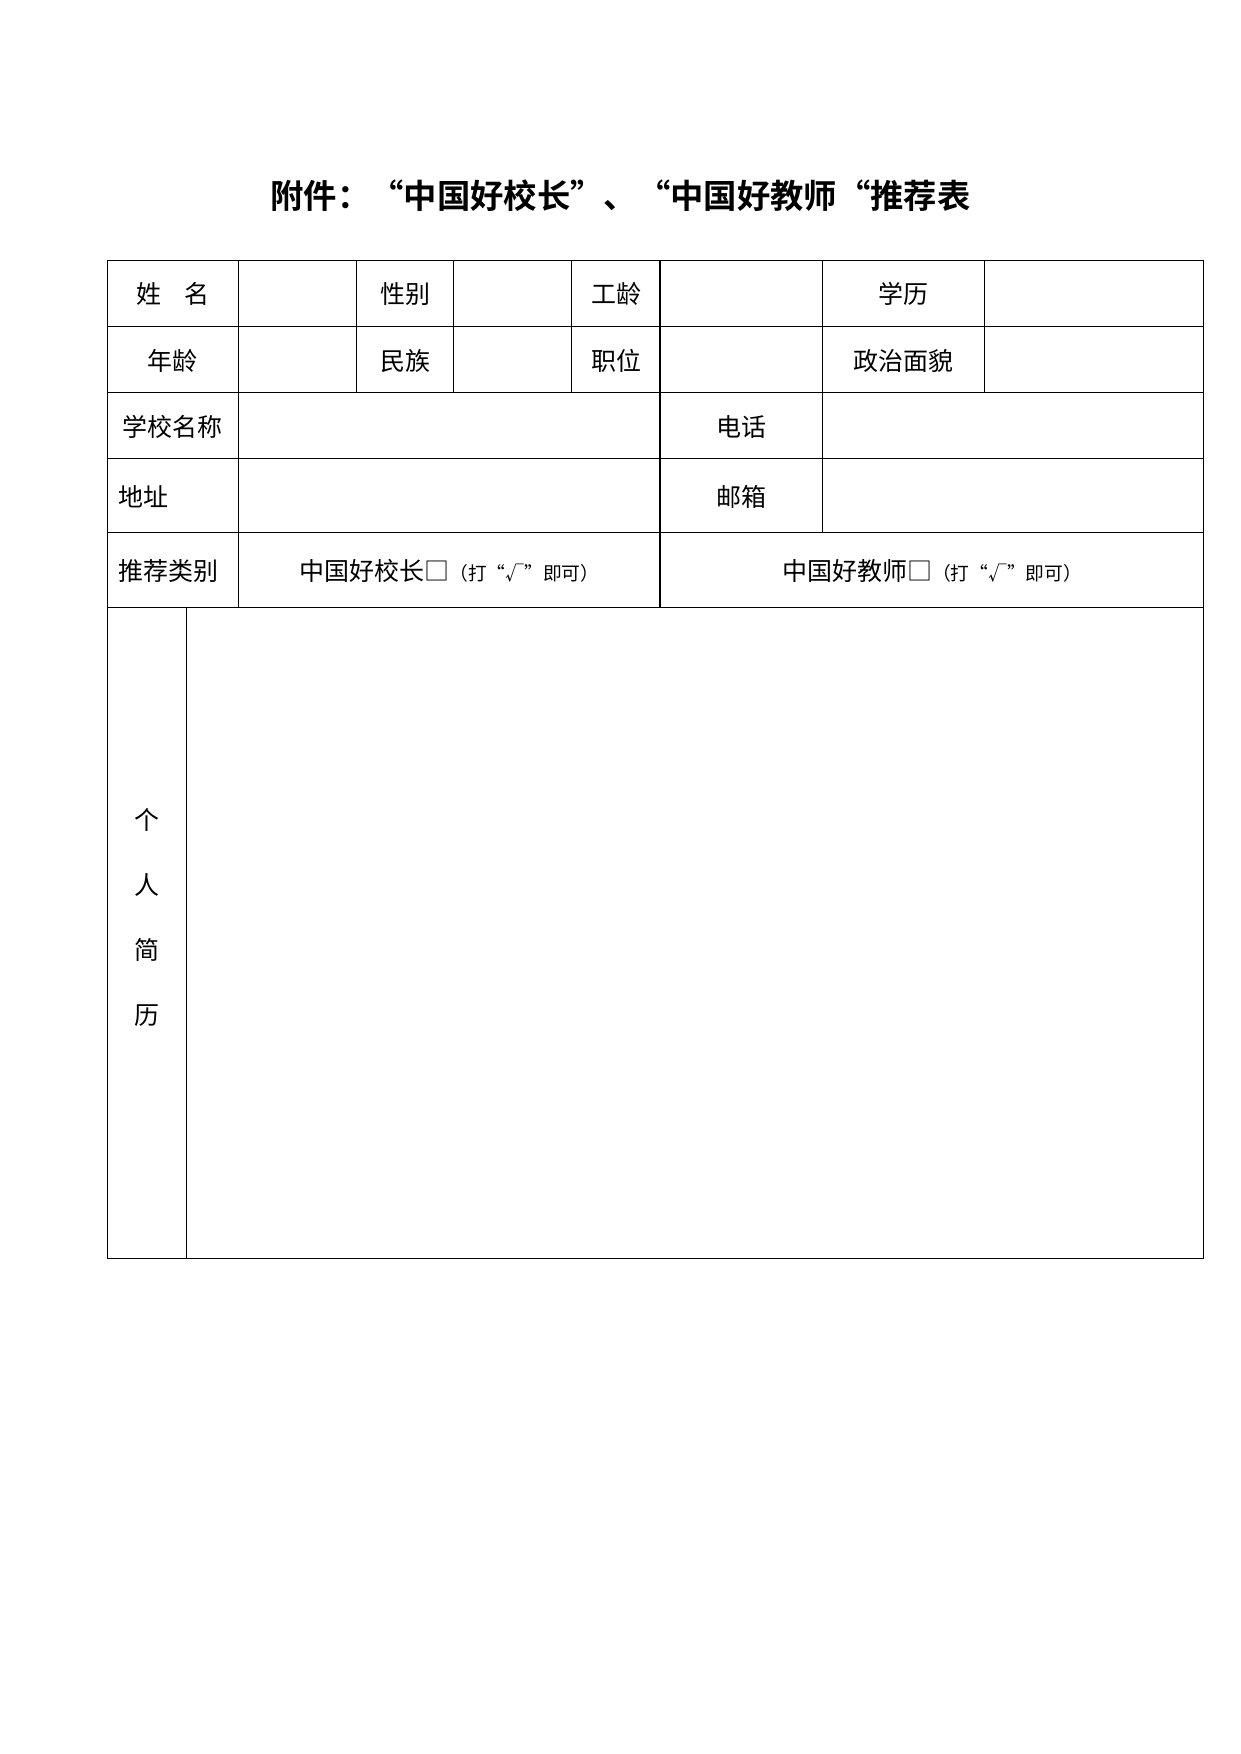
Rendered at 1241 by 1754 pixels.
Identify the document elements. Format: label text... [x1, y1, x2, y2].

table_cell [454, 327, 571, 392]
table_cell 个 人 简 历 [108, 608, 186, 1258]
table_cell [239, 459, 659, 532]
table_cell 学校名称 [108, 393, 238, 458]
table_cell 推荐类别 [108, 533, 238, 607]
table_header [454, 261, 571, 326]
table_header 工龄 [572, 261, 659, 326]
table_cell [239, 327, 356, 392]
table_cell 年龄 [108, 327, 238, 392]
table_cell 职位 [572, 327, 659, 392]
table_cell 地址 [108, 459, 238, 532]
table_header 姓 名 [108, 261, 238, 326]
table_cell 邮箱 [661, 459, 822, 532]
table_header 性别 [357, 261, 453, 326]
table_cell 中国好教师□（打“√”即可） [661, 533, 1203, 607]
table_header 学历 [823, 261, 984, 326]
table_cell [187, 608, 1203, 1258]
table_cell [823, 459, 1203, 532]
table_cell 中国好校长□（打“√”即可） [239, 533, 659, 607]
table_cell [985, 327, 1203, 392]
table_header [661, 261, 822, 326]
table_cell 民族 [357, 327, 453, 392]
table_cell [823, 393, 1203, 458]
text 附件：“中国好校长”、“中国好教师“推荐表 [187, 162, 1053, 227]
table_header [239, 261, 356, 326]
table_header [985, 261, 1203, 326]
table_cell 电话 [661, 393, 822, 458]
table_cell 政治面貌 [823, 327, 984, 392]
table_cell [661, 327, 822, 392]
table_cell [239, 393, 659, 458]
